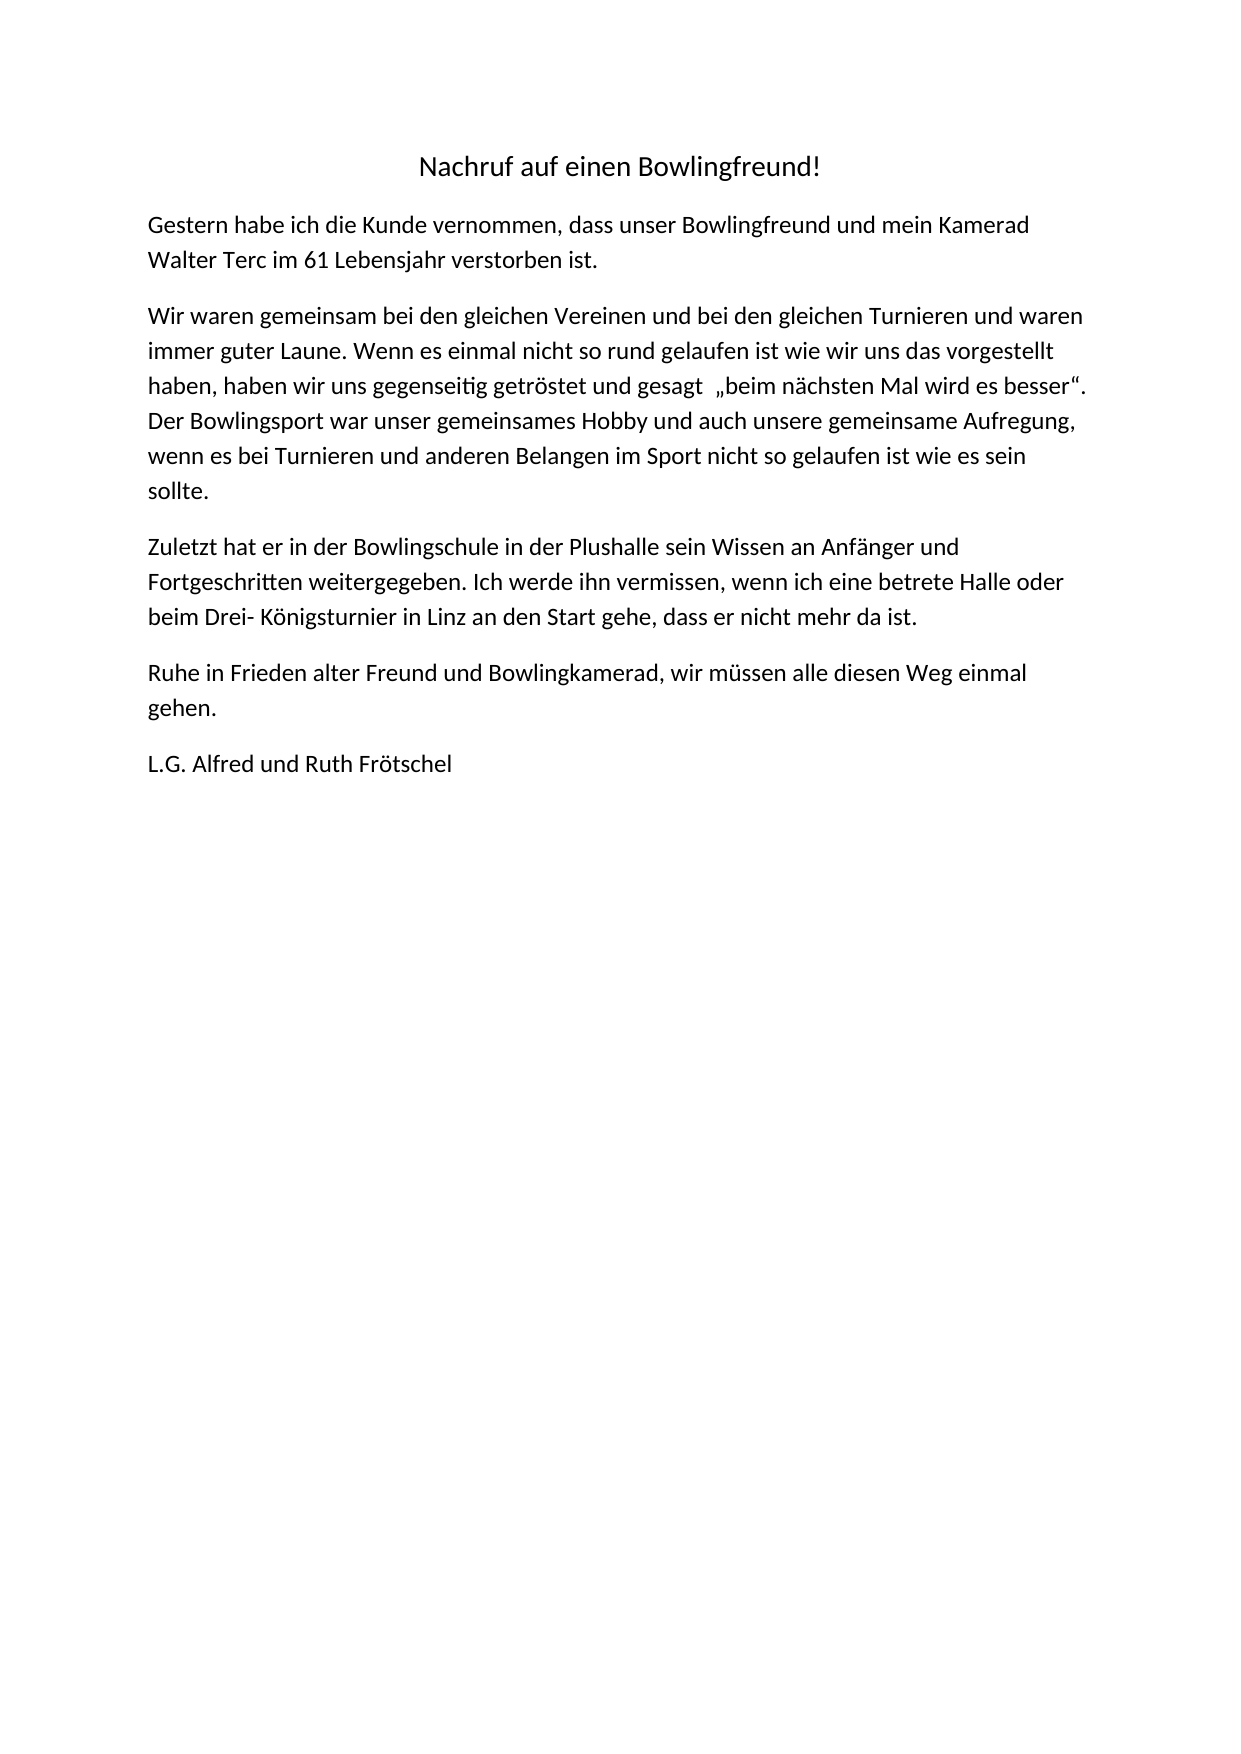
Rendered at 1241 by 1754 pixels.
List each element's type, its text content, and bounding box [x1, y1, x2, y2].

text Wir waren gemeinsam bei den gleichen Vereinen und bei den gleichen Turnieren und waren immer guter Laune. Wenn es einmal nicht so rund gelaufen ist wie wir uns das vorgestellt haben, haben wir uns gegenseitig getröstet und gesagt „beim nächsten Mal wird es besser“. Der Bowlingsport war unser gemeinsames Hobby und auch unsere gemeinsame Aufregung, wenn es bei Turnieren und anderen Belangen im Sport nicht so gelaufen ist wie es sein sollte. [148, 300, 1093, 506]
text Zuletzt hat er in der Bowlingschule in der Plushalle sein Wissen an Anfänger und Fortgeschritten weitergegeben. Ich werde ihn vermissen, wenn ich eine betrete Halle oder beim Drei- Königsturnier in Linz an den Start gehe, dass er nicht mehr da ist. [148, 531, 1093, 632]
text L.G. Alfred und Ruth Frötschel [148, 748, 1093, 778]
text Gestern habe ich die Kunde vernommen, dass unser Bowlingfreund und mein Kamerad Walter Terc im 61 Lebensjahr verstorben ist. [148, 209, 1093, 275]
text Ruhe in Frieden alter Freund und Bowlingkamerad, wir müssen alle diesen Weg einmal gehen. [148, 657, 1093, 722]
text Nachruf auf einen Bowlingfreund! [148, 148, 1093, 183]
